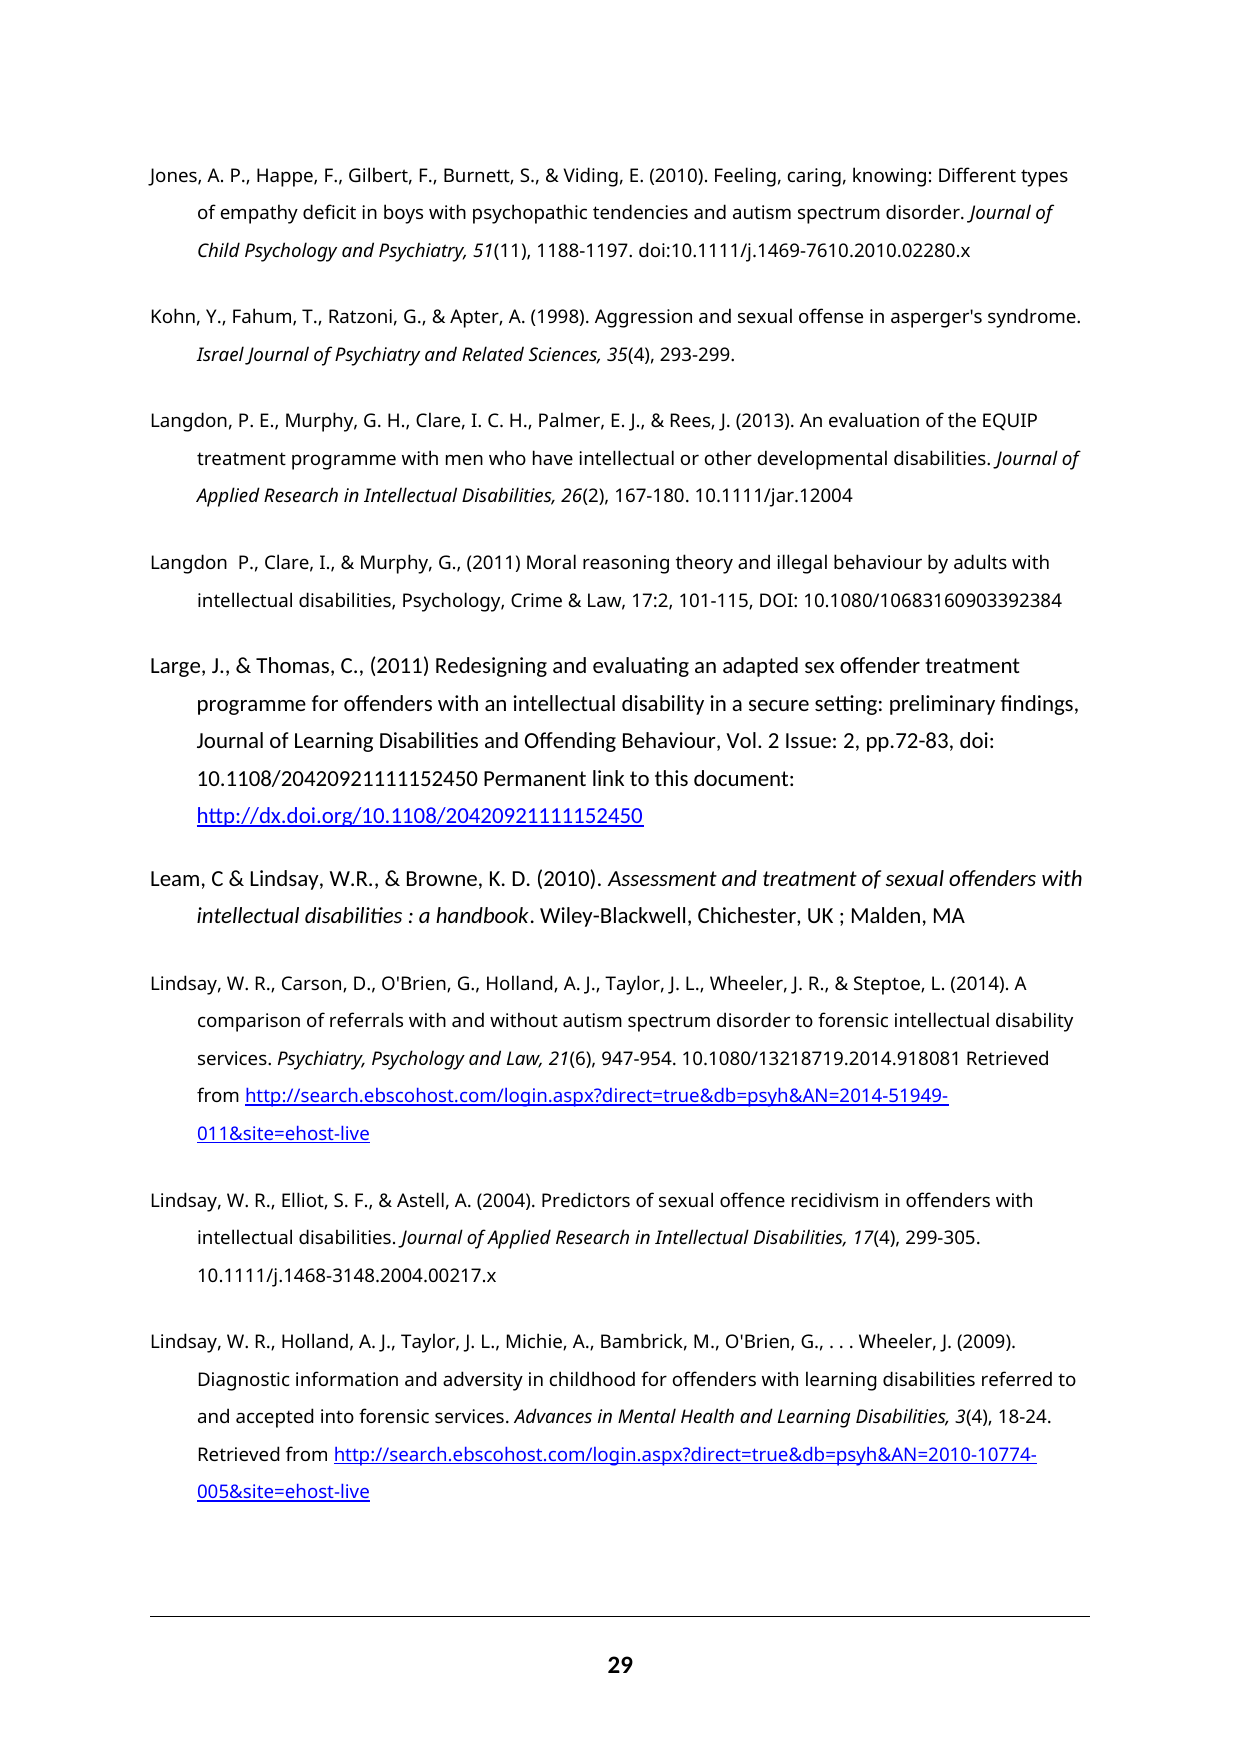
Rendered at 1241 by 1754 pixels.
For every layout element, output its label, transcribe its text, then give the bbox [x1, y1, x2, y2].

text Lindsay, W. R., Carson, D., O'Brien, G., Holland, A. J., Taylor, J. L., Wheeler, J. R., & Steptoe, L. (2014). A comparison of referrals with and without autism spectrum disorder to forensic intellectual disability services. Psychiatry, Psychology and Law, 21(6), 947-954. 10.1080/13218719.2014.918081 Retrieved from http://search.ebscohost.com/login.aspx?direct=true&db=psyh&AN=2014-51949-011&site=ehost-live [150, 958, 1090, 1146]
text Large, J., & Thomas, C., (2011) Redesigning and evaluating an adapted sex offender treatment programme for offenders with an intellectual disability in a secure setting: preliminary findings, Journal of Learning Disabilities and Offending Behaviour, Vol. 2 Issue: 2, pp.72-83, doi: 10.1108/20420921111152450 Permanent link to this document: http://dx.doi.org/10.1108/20420921111152450 [150, 642, 1090, 829]
text Langdon, P. E., Murphy, G. H., Clare, I. C. H., Palmer, E. J., & Rees, J. (2013). An evaluation of the EQUIP treatment programme with men who have intellectual or other developmental disabilities. Journal of Applied Research in Intellectual Disabilities, 26(2), 167-180. 10.1111/jar.12004 [150, 396, 1090, 508]
text Jones, A. P., Happe, F., Gilbert, F., Burnett, S., & Viding, E. (2010). Feeling, caring, knowing: Different types of empathy deficit in boys with psychopathic tendencies and autism spectrum disorder. Journal of Child Psychology and Psychiatry, 51(11), 1188-1197. doi:10.1111/j.1469-7610.2010.02280.x [150, 150, 1090, 262]
text Kohn, Y., Fahum, T., Ratzoni, G., & Apter, A. (1998). Aggression and sexual offense in asperger's syndrome. Israel Journal of Psychiatry and Related Sciences, 35(4), 293-299. [150, 292, 1090, 367]
text Lindsay, W. R., Holland, A. J., Taylor, J. L., Michie, A., Bambrick, M., O'Brien, G., . . . Wheeler, J. (2009). Diagnostic information and adversity in childhood for offenders with learning disabilities referred to and accepted into forensic services. Advances in Mental Health and Learning Disabilities, 3(4), 18-24. Retrieved from http://search.ebscohost.com/login.aspx?direct=true&db=psyh&AN=2010-10774-005&site=ehost-live [150, 1317, 1090, 1504]
text Lindsay, W. R., Elliot, S. F., & Astell, A. (2004). Predictors of sexual offence recidivism in offenders with intellectual disabilities. Journal of Applied Research in Intellectual Disabilities, 17(4), 299-305. 10.1111/j.1468-3148.2004.00217.x [150, 1175, 1090, 1287]
text Leam, C & Lindsay, W.R., & Browne, K. D. (2010). Assessment and treatment of sexual offenders with intellectual disabilities : a handbook. Wiley-Blackwell, Chichester, UK ; Malden, MA [150, 854, 1090, 929]
text Langdon P., Clare, I., & Murphy, G., (2011) Moral reasoning theory and illegal behaviour by adults with intellectual disabilities, Psychology, Crime & Law, 17:2, 101-115, DOI: 10.1080/10683160903392384 [150, 537, 1090, 612]
